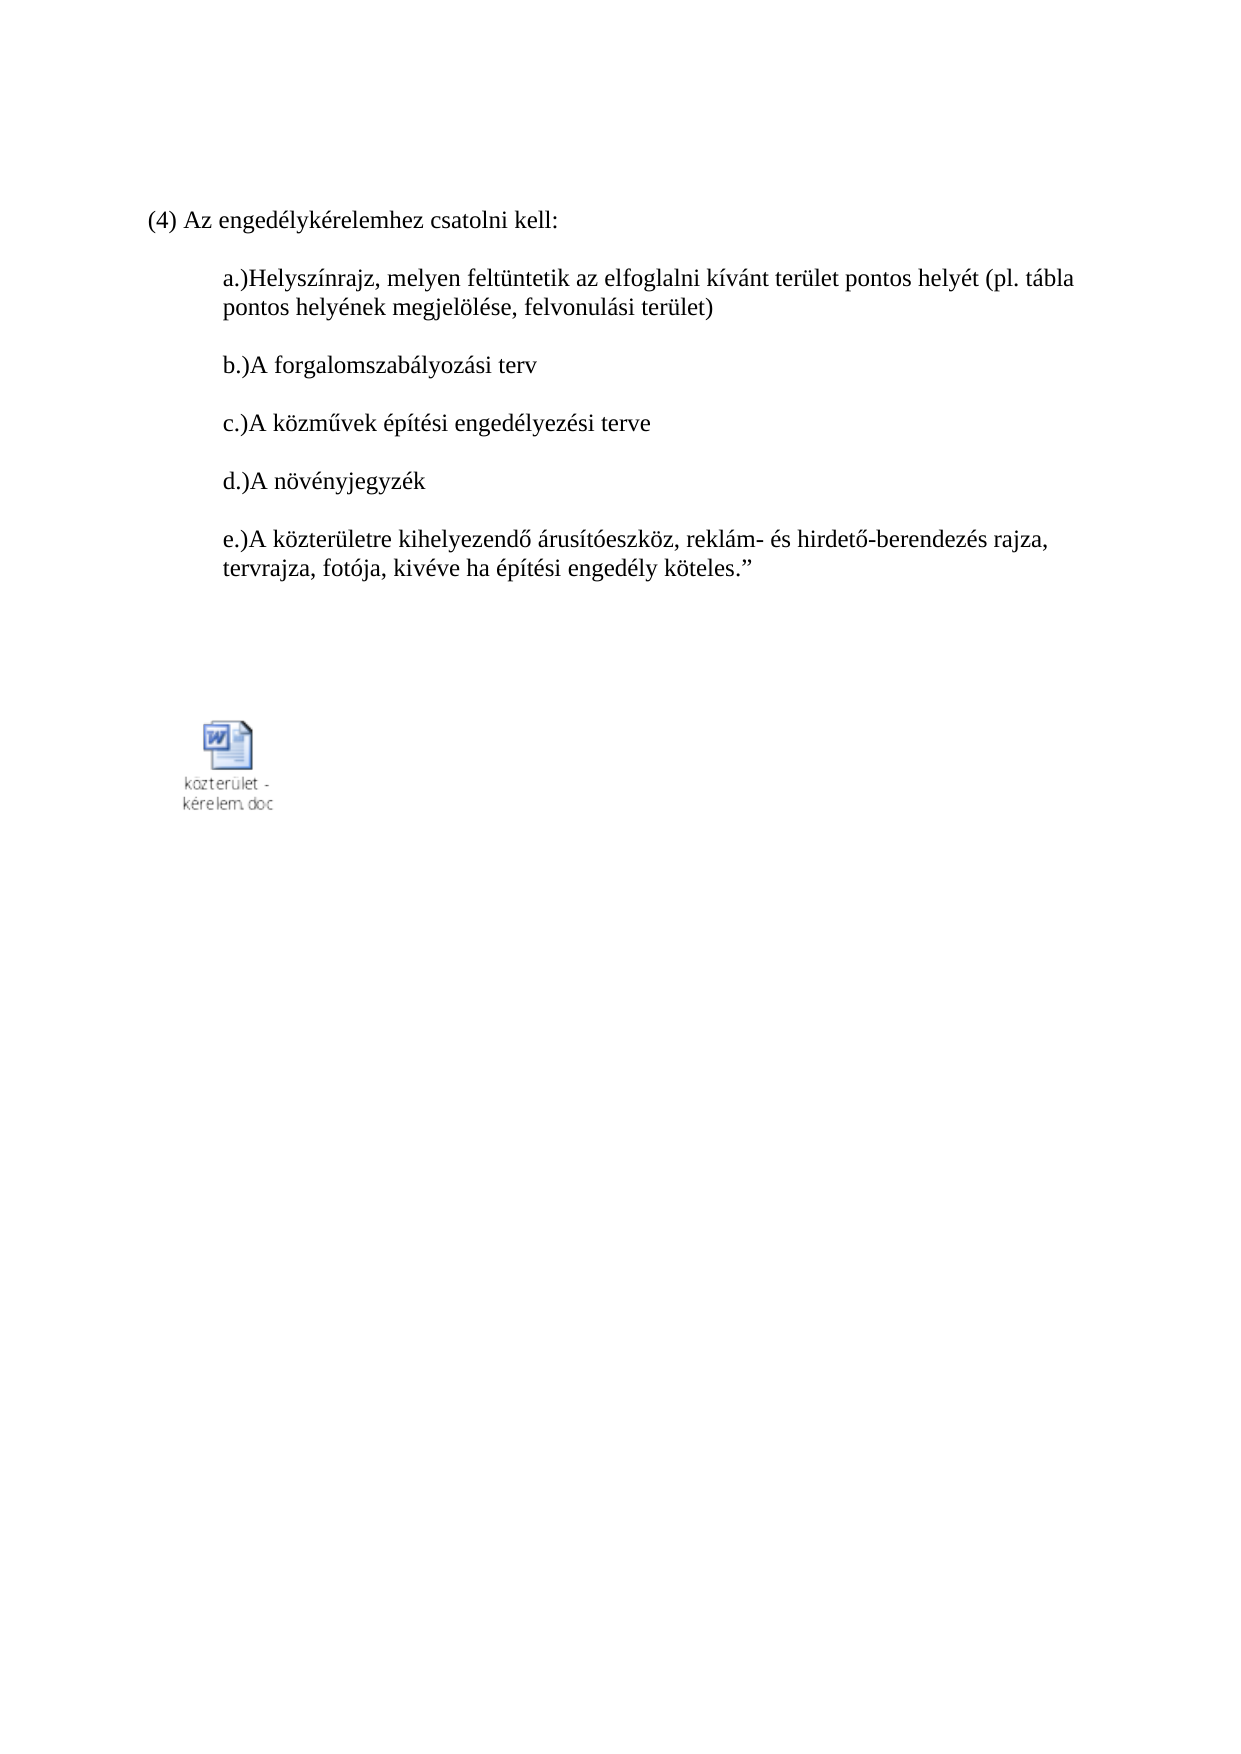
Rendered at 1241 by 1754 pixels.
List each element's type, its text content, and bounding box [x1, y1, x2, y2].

text e.)A közterületre kihelyezendő árusítóeszköz, reklám- és hirdető-berendezés rajza, tervrajza, fotója, kivéve ha építési engedély köteles.” [223, 524, 1093, 581]
text b.)A forgalomszabályozási terv [223, 350, 1093, 379]
text c.)A közművek építési engedélyezési terve [223, 408, 1093, 437]
text d.)A növényjegyzék [223, 466, 1093, 495]
text (4) Az engedélykérelemhez csatolni kell: [148, 206, 1093, 234]
text a.)Helyszínrajz, melyen feltüntetik az elfoglalni kívánt terület pontos helyét (pl. tábla pontos helyének megjelölése, felvonulási terület) [223, 263, 1093, 321]
